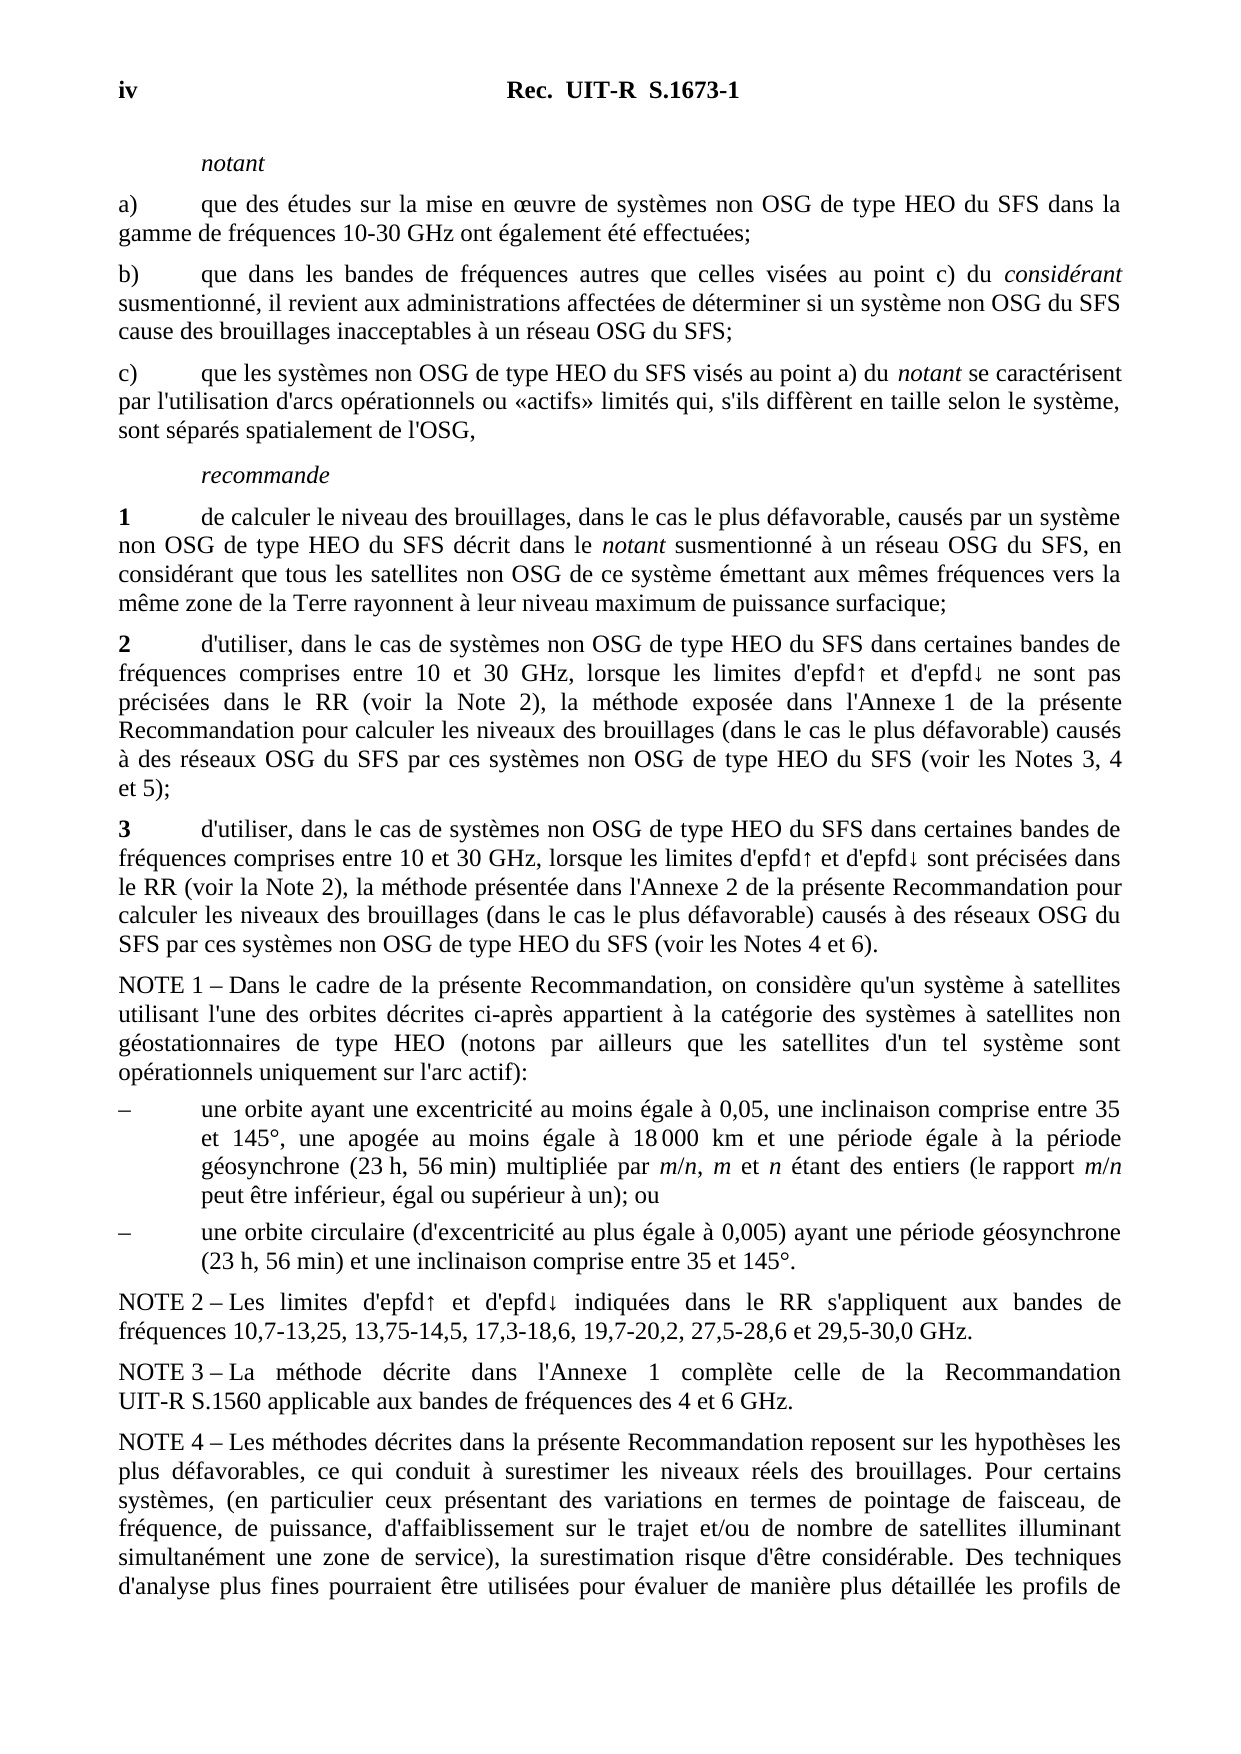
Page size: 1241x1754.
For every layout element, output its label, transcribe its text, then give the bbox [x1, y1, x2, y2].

text recommande [201, 461, 1122, 489]
text NOTE 3 – La méthode décrite dans l'Annexe 1 complète celle de la Recommandation UIT-R S.1560 applicable aux bandes de fréquences des 4 et 6 GHz. [118, 1357, 1122, 1415]
text 2 d'utiliser, dans le cas de systèmes non OSG de type HEO du SFS dans certaines bandes de fréquences comprises entre 10 et 30 GHz, lorsque les limites d'epfd↑ et d'epfd↓ ne sont pas précisées dans le RR (voir la Note 2), la méthode exposée dans l'Annexe 1 de la présente Recommandation pour calculer les niveaux des brouillages (dans le cas le plus défavorable) causés à des réseaux OSG du SFS par ces systèmes non OSG de type HEO du SFS (voir les Notes 3, 4 et 5); [118, 629, 1122, 802]
text NOTE 1 – Dans le cadre de la présente Recommandation, on considère qu'un système à satellites utilisant l'une des orbites décrites ci-après appartient à la catégorie des systèmes à satellites non géostationnaires de type HEO (notons par ailleurs que les satellites d'un tel système sont opérationnels uniquement sur l'arc actif): [118, 971, 1122, 1086]
text notant [201, 148, 1122, 176]
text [118, 1427, 1122, 1600]
text NOTE 2 – Les limites d'epfd↑ et d'epfd↓ indiquées dans le RR s'appliquent aux bandes de fréquences 10,7-13,25, 13,75-14,5, 17,3-18,6, 19,7-20,2, 27,5-28,6 et 29,5-30,0 GHz. [118, 1287, 1122, 1345]
text c) que les systèmes non OSG de type HEO du SFS visés au point a) du notant se caractérisent par l'utilisation d'arcs opérationnels ou «actifs» limités qui, s'ils diffèrent en taille selon le système, sont séparés spatialement de l'OSG, [118, 358, 1122, 444]
text – une orbite ayant une excentricité au moins égale à 0,05, une inclinaison comprise entre 35 et 145°, une apogée au moins égale à 18 000 km et une période égale à la période géosynchrone (23 h, 56 min) multipliée par m/n, m et n étant des entiers (le rapport m/n peut être inférieur, égal ou supérieur à un); ou [118, 1094, 1122, 1209]
text 3 d'utiliser, dans le cas de systèmes non OSG de type HEO du SFS dans certaines bandes de fréquences comprises entre 10 et 30 GHz, lorsque les limites d'epfd↑ et d'epfd↓ sont précisées dans le RR (voir la Note 2), la méthode présentée dans l'Annexe 2 de la présente Recommandation pour calculer les niveaux des brouillages (dans le cas le plus défavorable) causés à des réseaux OSG du SFS par ces systèmes non OSG de type HEO du SFS (voir les Notes 4 et 6). [118, 814, 1122, 958]
text – une orbite circulaire (d'excentricité au plus égale à 0,005) ayant une période géosynchrone (23 h, 56 min) et une inclinaison comprise entre 35 et 145°. [118, 1217, 1122, 1275]
text b) que dans les bandes de fréquences autres que celles visées au point c) du considérant susmentionné, il revient aux administrations affectées de déterminer si un système non OSG du SFS cause des brouillages inacceptables à un réseau OSG du SFS; [118, 259, 1122, 345]
text 1 de calculer le niveau des brouillages, dans le cas le plus défavorable, causés par un système non OSG de type HEO du SFS décrit dans le notant susmentionné à un réseau OSG du SFS, en considérant que tous les satellites non OSG de ce système émettant aux mêmes fréquences vers la même zone de la Terre rayonnent à leur niveau maximum de puissance surfacique; [118, 502, 1122, 617]
text a) que des études sur la mise en œuvre de systèmes non OSG de type HEO du SFS dans la gamme de fréquences 10-30 GHz ont également été effectuées; [118, 189, 1122, 246]
